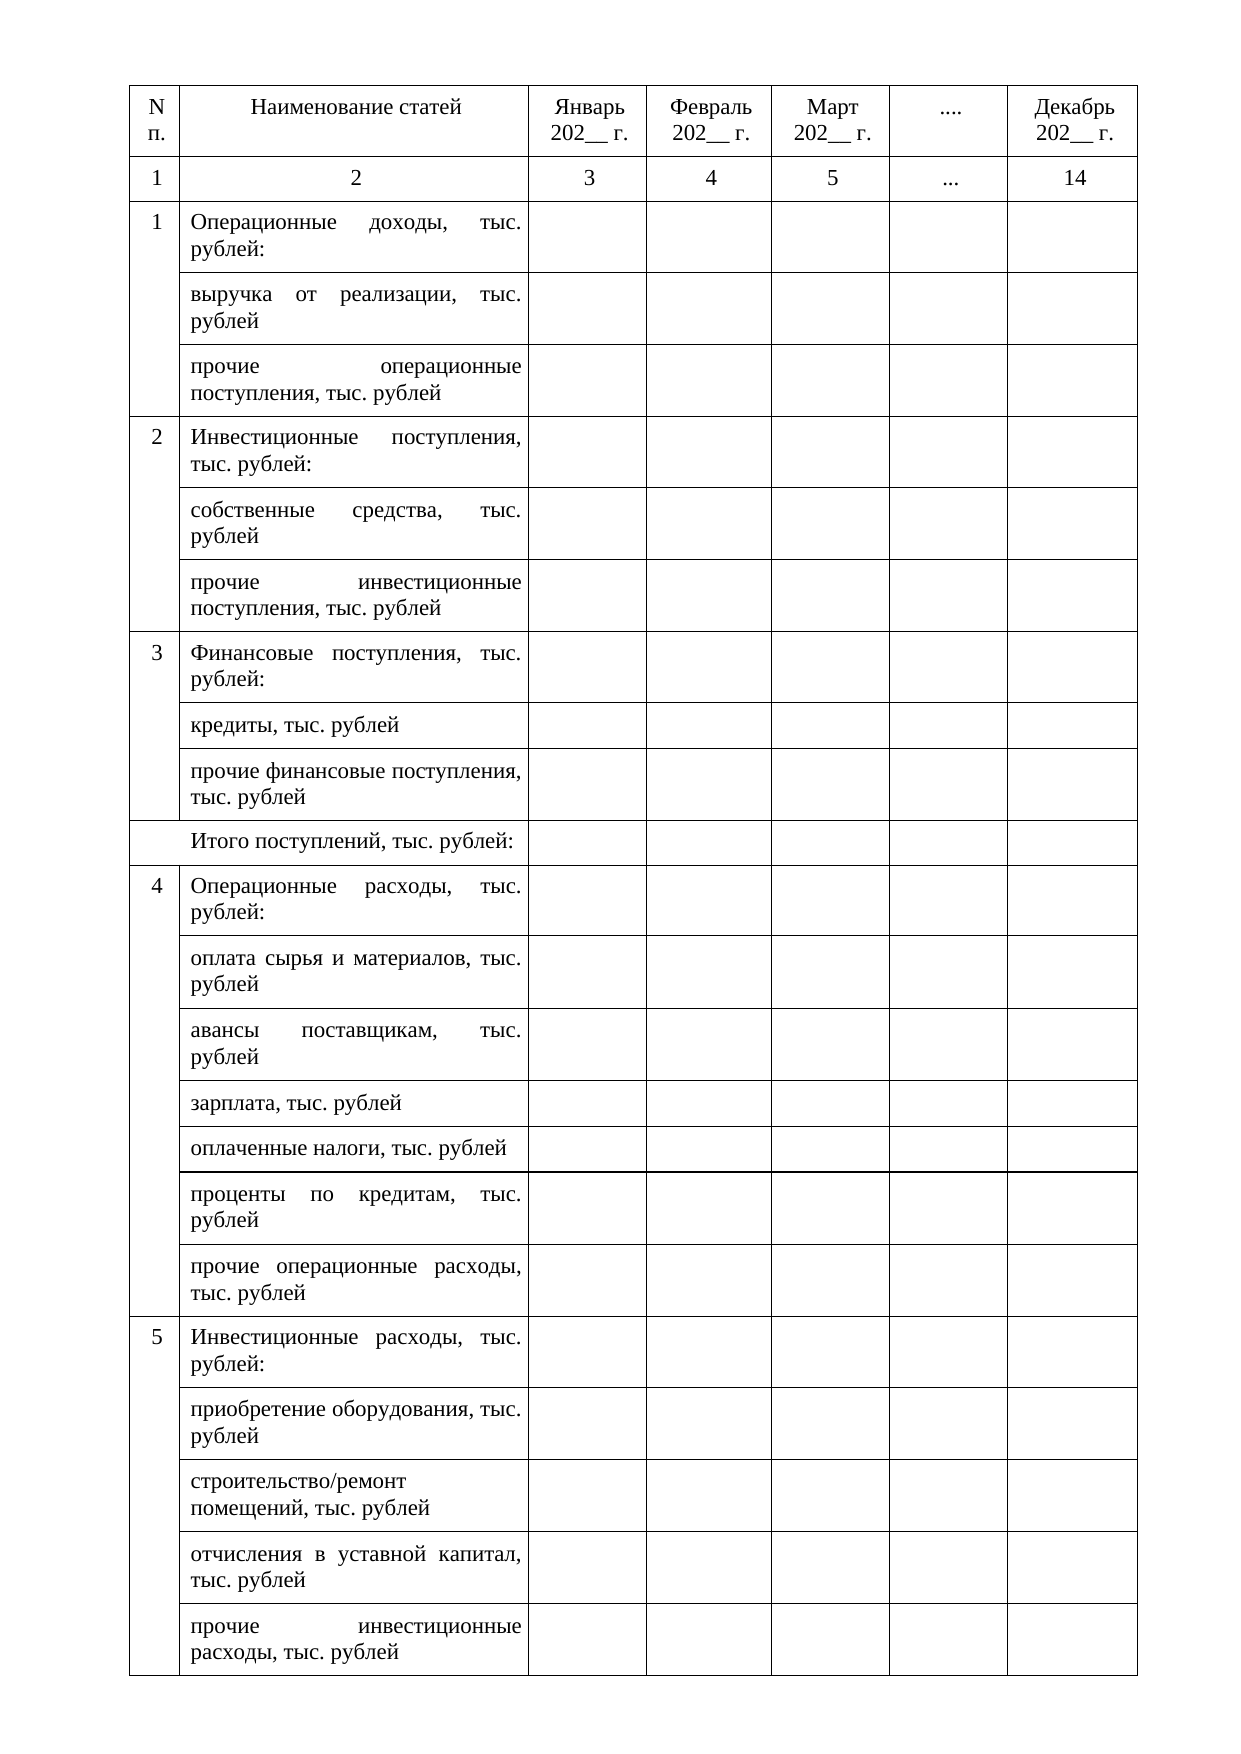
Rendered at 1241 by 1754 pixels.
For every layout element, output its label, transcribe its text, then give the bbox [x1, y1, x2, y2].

table_cell оплаченные налоги, тыс. рублей [180, 1127, 528, 1171]
table_cell [529, 703, 646, 748]
table_cell [1008, 749, 1137, 820]
table_cell [647, 1009, 771, 1080]
table_cell [890, 1173, 1007, 1243]
table_cell [647, 1604, 771, 1675]
table_cell [772, 345, 889, 416]
table_cell [1008, 1081, 1137, 1126]
table_header Наименование статей [180, 86, 528, 156]
table_cell [647, 821, 771, 864]
table_cell [647, 1388, 771, 1459]
table_cell [772, 1317, 889, 1387]
table_cell [529, 488, 646, 559]
table_cell [529, 749, 646, 820]
table_cell [890, 1245, 1007, 1316]
table_cell [1008, 488, 1137, 559]
table_cell Инвестиционные расходы, тыс. рублей: [180, 1317, 528, 1387]
table_cell приобретение оборудования, тыс. рублей [180, 1388, 528, 1459]
table_cell [890, 1460, 1007, 1531]
table_cell оплата сырья и материалов, тыс. рублей [180, 936, 528, 1007]
table_cell [1008, 632, 1137, 702]
table_cell [890, 345, 1007, 416]
table_cell [647, 273, 771, 344]
table_cell [772, 1173, 889, 1243]
table_cell [529, 1460, 646, 1531]
table_cell [1008, 1245, 1137, 1316]
table_cell [647, 936, 771, 1007]
table_cell [1008, 345, 1137, 416]
table_cell [890, 1317, 1007, 1387]
table_cell [890, 936, 1007, 1007]
table_cell [529, 1173, 646, 1243]
table_cell [772, 560, 889, 631]
table_cell 3 [130, 632, 179, 820]
table_cell [890, 1009, 1007, 1080]
table_cell [772, 1460, 889, 1531]
table_cell 4 [130, 866, 179, 1316]
table_cell 14 [1008, 157, 1137, 201]
table_cell [890, 1604, 1007, 1675]
table_cell [1008, 1127, 1137, 1171]
table_cell 1 [130, 157, 179, 201]
table_cell прочие операционные расходы, тыс. рублей [180, 1245, 528, 1316]
table_cell [529, 1245, 646, 1316]
table_cell [647, 1460, 771, 1531]
table_cell [1008, 1604, 1137, 1675]
table_cell [772, 821, 889, 864]
table_header Январь 202__ г. [529, 86, 646, 156]
table_cell [772, 488, 889, 559]
table_cell [529, 345, 646, 416]
table_cell [529, 1532, 646, 1603]
table_cell Итого поступлений, тыс. рублей: [180, 821, 528, 864]
table_cell [529, 560, 646, 631]
table_cell собственные средства, тыс. рублей [180, 488, 528, 559]
table_cell [647, 749, 771, 820]
table_cell [890, 703, 1007, 748]
table_cell 4 [647, 157, 771, 201]
table_cell [529, 1081, 646, 1126]
table_header N п. [130, 86, 179, 156]
table_cell [529, 1317, 646, 1387]
table_cell [529, 821, 646, 864]
table_cell [529, 202, 646, 272]
table_cell [1008, 936, 1137, 1007]
table_cell [772, 1127, 889, 1171]
table_cell [772, 1388, 889, 1459]
table_cell [529, 1604, 646, 1675]
table_cell кредиты, тыс. рублей [180, 703, 528, 748]
table_cell [1008, 1460, 1137, 1531]
table_cell [647, 866, 771, 935]
table_cell 1 [130, 202, 179, 416]
table_cell [647, 560, 771, 631]
table_cell 5 [772, 157, 889, 201]
table_cell прочие финансовые поступления, тыс. рублей [180, 749, 528, 820]
table_cell [529, 936, 646, 1007]
table_cell [890, 1081, 1007, 1126]
table_cell [772, 703, 889, 748]
table_cell 2 [180, 157, 528, 201]
table_cell [890, 1532, 1007, 1603]
table_cell [1008, 1317, 1137, 1387]
table_cell прочие инвестиционные поступления, тыс. рублей [180, 560, 528, 631]
table_cell 2 [130, 417, 179, 631]
table_cell [772, 1245, 889, 1316]
table_cell Финансовые поступления, тыс. рублей: [180, 632, 528, 702]
table_cell зарплата, тыс. рублей [180, 1081, 528, 1126]
table_cell прочие операционные поступления, тыс. рублей [180, 345, 528, 416]
table_cell [772, 1604, 889, 1675]
table_cell ... [890, 157, 1007, 201]
table_cell [890, 488, 1007, 559]
table_cell [890, 202, 1007, 272]
table_cell отчисления в уставной капитал, тыс. рублей [180, 1532, 528, 1603]
table_cell [890, 749, 1007, 820]
table_cell [772, 202, 889, 272]
table_cell [1008, 866, 1137, 935]
table_cell проценты по кредитам, тыс. рублей [180, 1173, 528, 1243]
table_cell [890, 1127, 1007, 1171]
table_cell [1008, 1009, 1137, 1080]
table_cell [772, 273, 889, 344]
table_cell [647, 632, 771, 702]
table_cell [772, 866, 889, 935]
table_cell [647, 1317, 771, 1387]
table_cell [647, 1173, 771, 1243]
table_cell [772, 417, 889, 487]
table_cell [529, 1388, 646, 1459]
table_cell [1008, 1388, 1137, 1459]
table_cell [890, 821, 1007, 864]
table_cell [1008, 560, 1137, 631]
table_cell [529, 1009, 646, 1080]
table_cell [1008, 417, 1137, 487]
table_cell Инвестиционные поступления, тыс. рублей: [180, 417, 528, 487]
table_cell [772, 749, 889, 820]
table_header Февраль 202__ г. [647, 86, 771, 156]
table_cell [1008, 703, 1137, 748]
table_cell авансы поставщикам, тыс. рублей [180, 1009, 528, 1080]
table_cell [1008, 273, 1137, 344]
table_header .... [890, 86, 1007, 156]
table_cell [772, 1081, 889, 1126]
table_cell 3 [529, 157, 646, 201]
table_cell Операционные доходы, тыс. рублей: [180, 202, 528, 272]
table_cell [890, 560, 1007, 631]
table_cell [647, 202, 771, 272]
table_cell Операционные расходы, тыс. рублей: [180, 866, 528, 935]
table_cell [890, 632, 1007, 702]
table_cell выручка от реализации, тыс. рублей [180, 273, 528, 344]
table_cell [890, 273, 1007, 344]
table_cell [890, 417, 1007, 487]
table_cell [529, 866, 646, 935]
table_cell [529, 632, 646, 702]
table_cell [1008, 821, 1137, 864]
table_cell [772, 1009, 889, 1080]
table_cell [647, 703, 771, 748]
table_cell [772, 1532, 889, 1603]
table_cell [529, 1127, 646, 1171]
table_cell [529, 417, 646, 487]
table_cell [1008, 1173, 1137, 1243]
table_cell строительство/ремонт помещений, тыс. рублей [180, 1460, 528, 1531]
table_cell [647, 488, 771, 559]
table_cell 5 [130, 1317, 179, 1675]
table_cell [647, 1532, 771, 1603]
table_cell [772, 936, 889, 1007]
table_cell прочие инвестиционные расходы, тыс. рублей [180, 1604, 528, 1675]
table_cell [130, 821, 180, 864]
table_cell [772, 632, 889, 702]
table_cell [529, 273, 646, 344]
table_header Декабрь 202__ г. [1008, 86, 1137, 156]
table_header Март 202__ г. [772, 86, 889, 156]
table_cell [647, 1245, 771, 1316]
table_cell [647, 1127, 771, 1171]
table_cell [1008, 1532, 1137, 1603]
table_cell [647, 1081, 771, 1126]
table_cell [1008, 202, 1137, 272]
table_cell [890, 1388, 1007, 1459]
table_cell [647, 417, 771, 487]
table_cell [647, 345, 771, 416]
table_cell [890, 866, 1007, 935]
